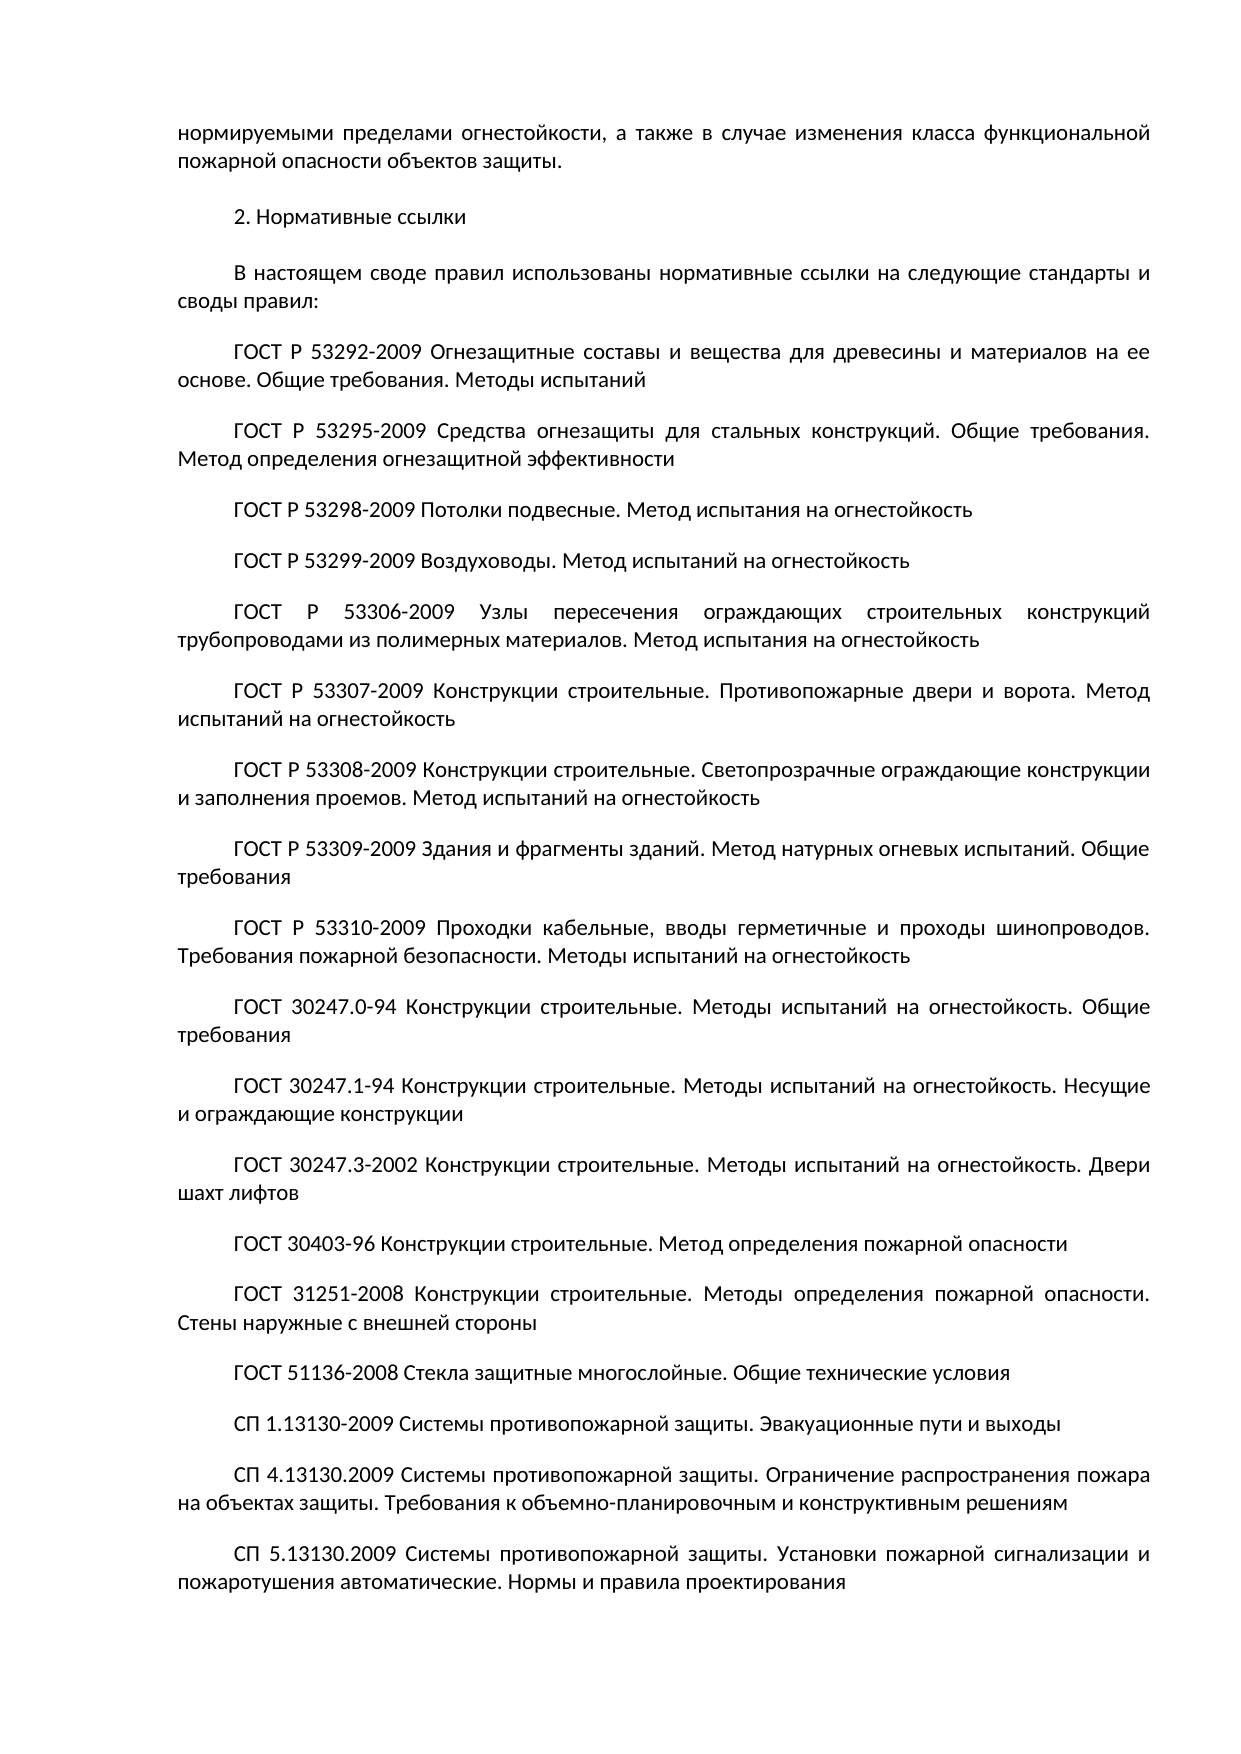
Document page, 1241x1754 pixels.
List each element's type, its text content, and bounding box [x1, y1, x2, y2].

text ГОСТ 30403-96 Конструкции строительные. Метод определения пожарной опасности [177, 1229, 1152, 1257]
text ГОСТ Р 53295-2009 Средства огнезащиты для стальных конструкций. Общие требования. Метод определения огнезащитной эффективности [177, 416, 1152, 472]
text ГОСТ 30247.0-94 Конструкции строительные. Методы испытаний на огнестойкость. Общие требования [177, 992, 1152, 1048]
text СП 5.13130.2009 Системы противопожарной защиты. Установки пожарной сигнализации и пожаротушения автоматические. Нормы и правила проектирования [177, 1539, 1152, 1595]
text ГОСТ Р 53308-2009 Конструкции строительные. Светопрозрачные ограждающие конструкции и заполнения проемов. Метод испытаний на огнестойкость [177, 755, 1152, 811]
text ГОСТ 51136-2008 Стекла защитные многослойные. Общие технические условия [177, 1358, 1152, 1387]
text ГОСТ Р 53292-2009 Огнезащитные составы и вещества для древесины и материалов на ее основе. Общие требования. Методы испытаний [177, 337, 1152, 393]
text ГОСТ 30247.1-94 Конструкции строительные. Методы испытаний на огнестойкость. Несущие и ограждающие конструкции [177, 1071, 1152, 1127]
text ГОСТ Р 53310-2009 Проходки кабельные, вводы герметичные и проходы шинопроводов. Требования пожарной безопасности. Методы испытаний на огнестойкость [177, 913, 1152, 969]
text 2. Нормативные ссылки [177, 202, 1152, 230]
text ГОСТ Р 53307-2009 Конструкции строительные. Противопожарные двери и ворота. Метод испытаний на огнестойкость [177, 676, 1152, 732]
text СП 1.13130-2009 Системы противопожарной защиты. Эвакуационные пути и выходы [177, 1409, 1152, 1437]
text ГОСТ Р 53306-2009 Узлы пересечения ограждающих строительных конструкций трубопроводами из полимерных материалов. Метод испытания на огнестойкость [177, 597, 1152, 653]
text ГОСТ 30247.3-2002 Конструкции строительные. Методы испытаний на огнестойкость. Двери шахт лифтов [177, 1150, 1152, 1206]
text ГОСТ Р 53299-2009 Воздуховоды. Метод испытаний на огнестойкость [177, 546, 1152, 574]
text ГОСТ 31251-2008 Конструкции строительные. Методы определения пожарной опасности. Стены наружные с внешней стороны [177, 1279, 1152, 1336]
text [177, 118, 1152, 174]
text В настоящем своде правил использованы нормативные ссылки на следующие стандарты и своды правил: [177, 258, 1152, 314]
text ГОСТ Р 53309-2009 Здания и фрагменты зданий. Метод натурных огневых испытаний. Общие требования [177, 834, 1152, 890]
text СП 4.13130.2009 Системы противопожарной защиты. Ограничение распространения пожара на объектах защиты. Требования к объемно-планировочным и конструктивным решениям [177, 1460, 1152, 1516]
text ГОСТ Р 53298-2009 Потолки подвесные. Метод испытания на огнестойкость [177, 495, 1152, 523]
